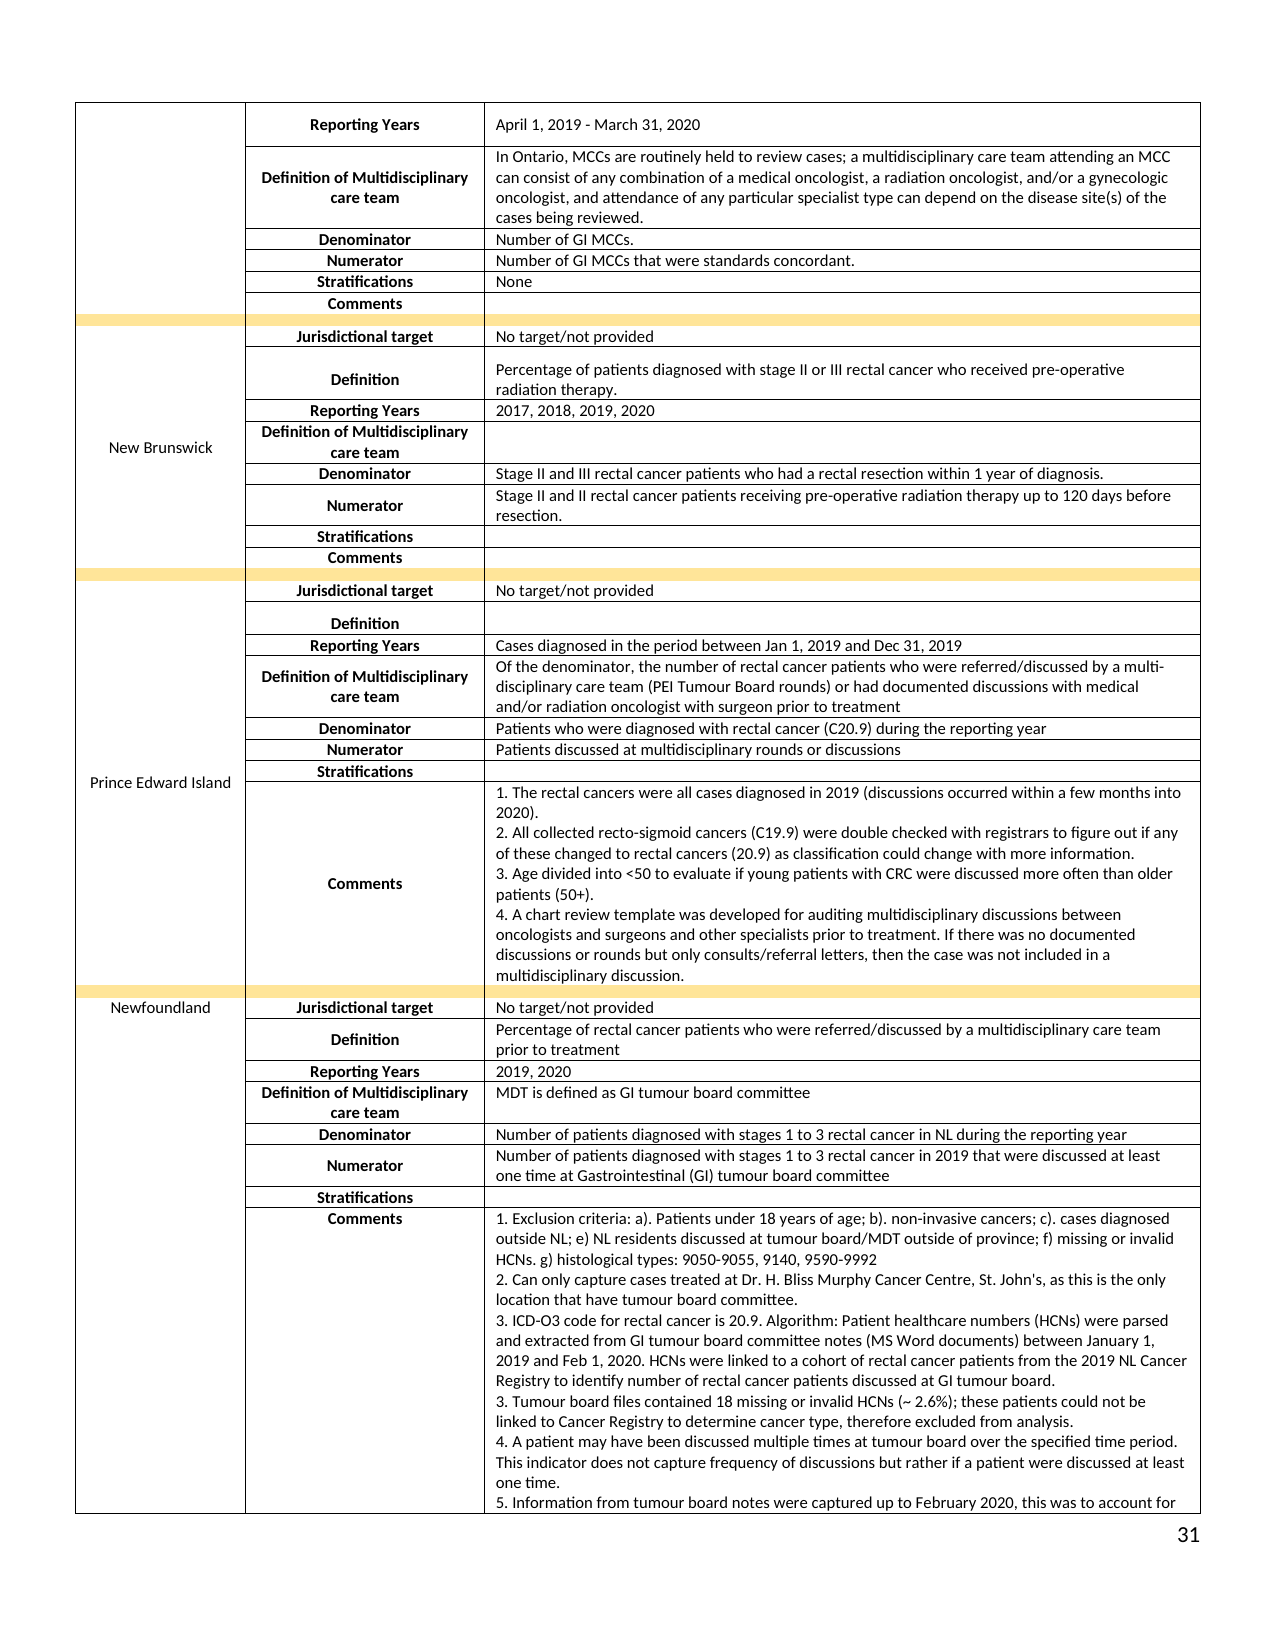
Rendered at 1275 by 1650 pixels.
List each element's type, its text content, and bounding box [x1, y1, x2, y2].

table_cell Definition of Multidisciplinary care team [246, 422, 484, 462]
table_cell No target/not provided [485, 581, 1200, 601]
table_cell Definition [246, 602, 484, 634]
table_cell 2017, 2018, 2019, 2020 [485, 400, 1200, 421]
table_cell Numerator [246, 485, 484, 525]
table_cell Number of GI MCCs. [485, 229, 1200, 249]
table_cell Reporting Years [246, 1061, 484, 1081]
table_cell Comments [246, 293, 484, 313]
table_cell [485, 1187, 1200, 1207]
table_cell Percentage of rectal cancer patients who were referred/discussed by a multidisciplinary care team prior to treatment [485, 1019, 1200, 1060]
table_cell [485, 526, 1200, 547]
table_cell [485, 293, 1200, 313]
table_cell Stage II and II rectal cancer patients receiving pre-operative radiation therapy up to 120 days before resection. [485, 485, 1200, 525]
table_cell Prince Edward Island [76, 581, 245, 985]
table_cell [485, 602, 1200, 634]
table_cell Stratifications [246, 526, 484, 547]
table_cell Definition of Multidisciplinary care team [246, 656, 484, 717]
table_cell Jurisdictional target [246, 326, 484, 346]
table_cell Stage II and III rectal cancer patients who had a rectal resection within 1 year of diagnosis. [485, 464, 1200, 484]
table_cell 2019, 2020 [485, 1061, 1200, 1081]
table_cell Denominator [246, 229, 484, 249]
table_cell Jurisdictional target [246, 998, 484, 1018]
table_cell Percentage of patients diagnosed with stage II or III rectal cancer who received pre-operative radiation therapy. [485, 347, 1200, 399]
table_cell Comments [246, 1208, 484, 1513]
table_cell No target/not provided [485, 326, 1200, 346]
table_cell Denominator [246, 464, 484, 484]
table_cell April 1, 2019 - March 31, 2020 [485, 103, 1200, 146]
table_cell Newfoundland [76, 998, 245, 1513]
table_cell Numerator [246, 250, 484, 271]
table_cell Numerator [246, 1145, 484, 1186]
table_cell Comments [246, 782, 484, 985]
table_cell [485, 548, 1200, 568]
table_cell [485, 761, 1200, 781]
table_cell Number of GI MCCs that were standards concordant. [485, 250, 1200, 271]
table_cell [485, 422, 1200, 462]
table_cell 1. The rectal cancers were all cases diagnosed in 2019 (discussions occurred within a few months into 2020). 2. All collected recto-sigmoid cancers (C19.9) were double checked with registrars to figure out if any of these changed to rectal cancers (20.9) as classification could change with more information. 3. Age divided into <50 to evaluate if young patients with CRC were discussed more often than older patients (50+). 4. A chart review template was developed for auditing multidisciplinary discussions between oncologists and surgeons and other specialists prior to treatment. If there was no documented discussions or rounds but only consults/referral letters, then the case was not included in a multidisciplinary discussion. [485, 782, 1200, 985]
table_cell Reporting Years [246, 635, 484, 655]
table_cell Patients who were diagnosed with rectal cancer (C20.9) during the reporting year [485, 718, 1200, 738]
table_cell Definition [246, 1019, 484, 1060]
table_cell Of the denominator, the number of rectal cancer patients who were referred/discussed by a multi-disciplinary care team (PEI Tumour Board rounds) or had documented discussions with medical and/or radiation oncologist with surgeon prior to treatment [485, 656, 1200, 717]
table_cell Denominator [246, 1124, 484, 1144]
table_cell Reporting Years [246, 400, 484, 421]
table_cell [485, 1208, 1200, 1513]
table_cell New Brunswick [76, 326, 245, 568]
table_cell No target/not provided [485, 998, 1200, 1018]
table_cell Comments [246, 548, 484, 568]
table_cell Stratifications [246, 1187, 484, 1207]
table_cell Definition of Multidisciplinary care team [246, 1082, 484, 1123]
table_cell Patients discussed at multidisciplinary rounds or discussions [485, 740, 1200, 760]
table_cell Cases diagnosed in the period between Jan 1, 2019 and Dec 31, 2019 [485, 635, 1200, 655]
table_cell Numerator [246, 740, 484, 760]
table_cell Definition of Multidisciplinary care team [246, 147, 484, 228]
table_cell In Ontario, MCCs are routinely held to review cases; a multidisciplinary care team attending an MCC can consist of any combination of a medical oncologist, a radiation oncologist, and/or a gynecologic oncologist, and attendance of any particular specialist type can depend on the disease site(s) of the cases being reviewed. [485, 147, 1200, 228]
table_cell MDT is defined as GI tumour board committee [485, 1082, 1200, 1123]
table_cell Reporting Years [246, 103, 484, 146]
table_cell Stratifications [246, 272, 484, 292]
table_cell Stratifications [246, 761, 484, 781]
table_cell Definition [246, 347, 484, 399]
table_cell Denominator [246, 718, 484, 738]
table_cell Jurisdictional target [246, 581, 484, 601]
table_cell Number of patients diagnosed with stages 1 to 3 rectal cancer in NL during the reporting year [485, 1124, 1200, 1144]
table_cell None [485, 272, 1200, 292]
table_cell Number of patients diagnosed with stages 1 to 3 rectal cancer in 2019 that were discussed at least one time at Gastrointestinal (GI) tumour board committee [485, 1145, 1200, 1186]
